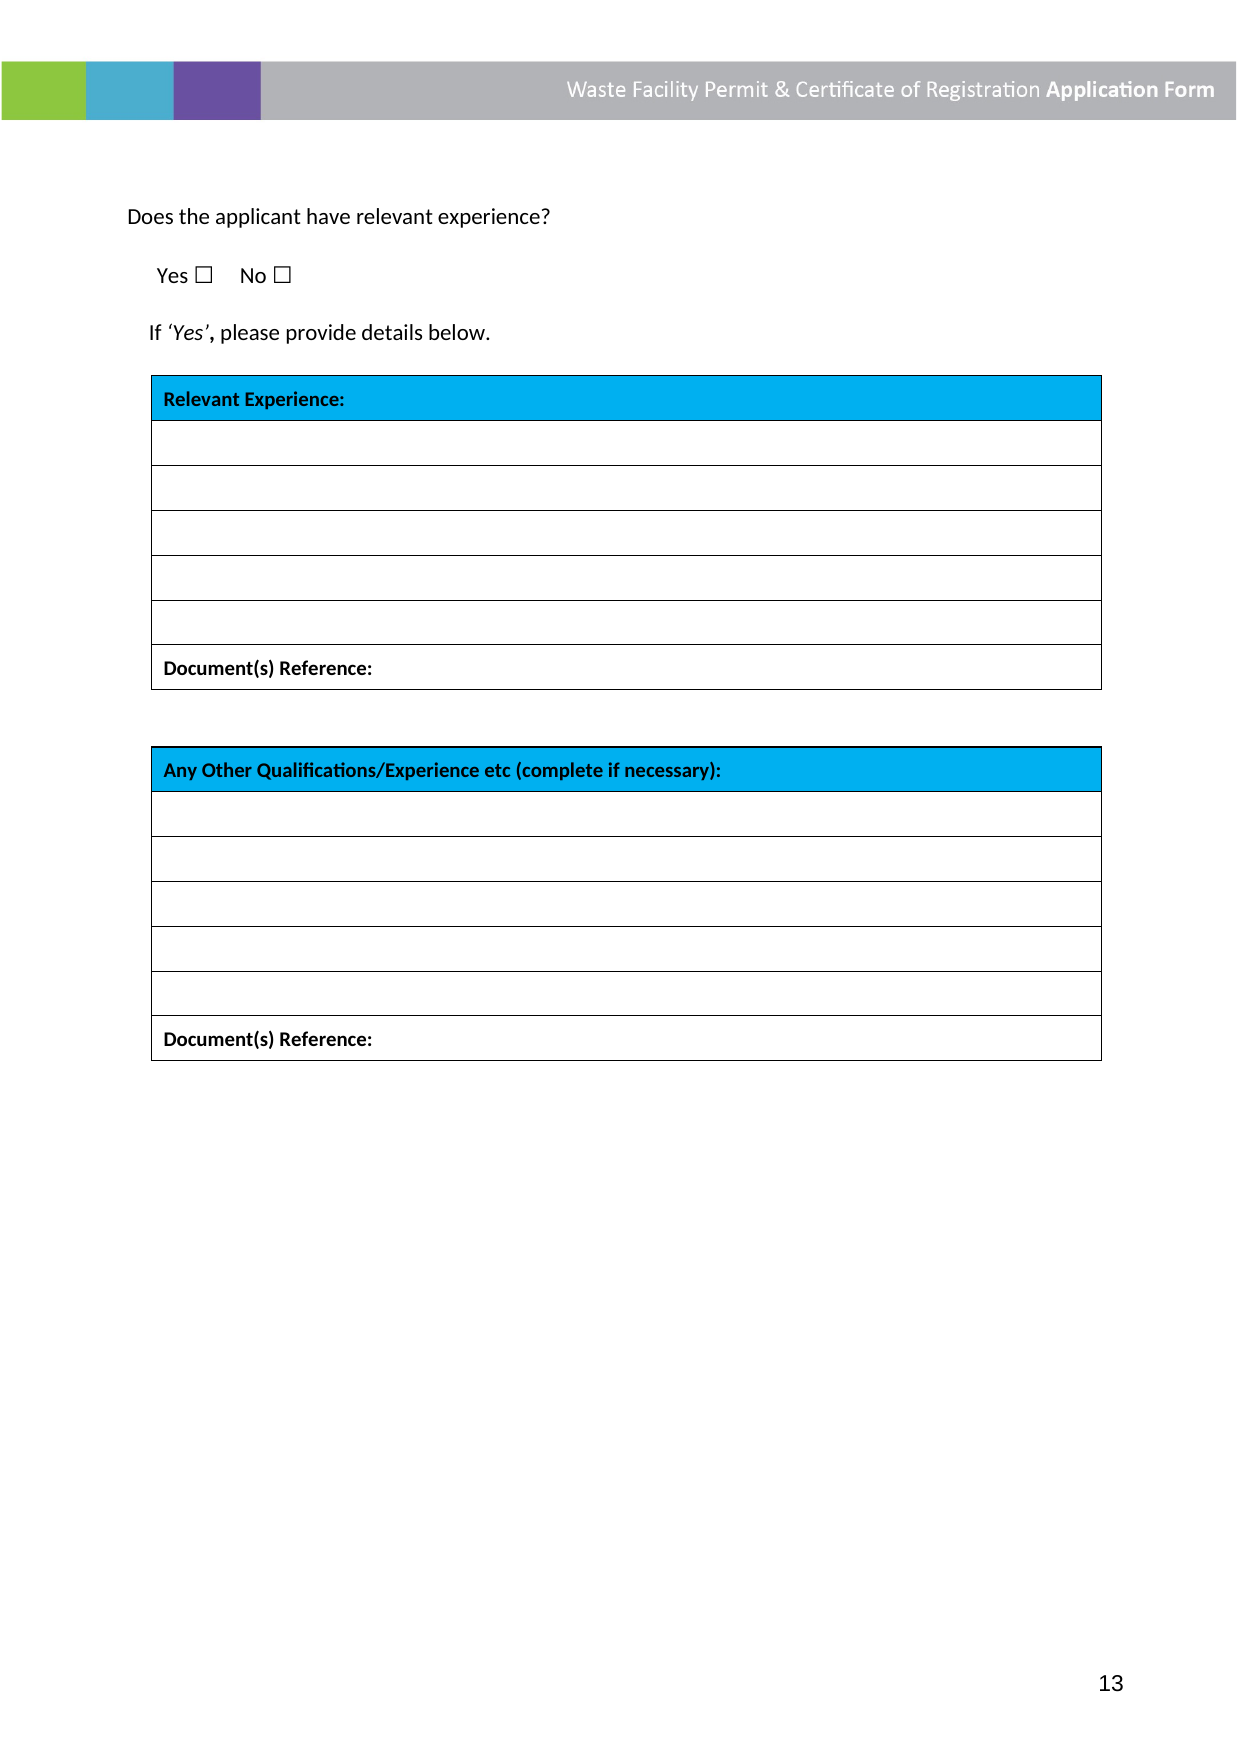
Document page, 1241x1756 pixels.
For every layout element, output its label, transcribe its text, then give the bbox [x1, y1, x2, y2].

table_cell [152, 927, 1101, 971]
table_cell [152, 882, 1101, 926]
table_cell [152, 466, 1101, 510]
picture [0, 38, 1236, 136]
table_header Relevant Experience: [152, 376, 1101, 420]
table_cell [152, 556, 1101, 599]
table_cell [152, 837, 1101, 881]
table_cell Document(s) Reference: [152, 1016, 1101, 1060]
text Yes No [127, 259, 1123, 291]
table_cell [152, 972, 1101, 1015]
text Does the applicant have relevant experience? [127, 202, 1123, 230]
text If ‘Yes’, please provide details below. [148, 318, 1123, 347]
table_header Any Other Qualifications/Experience etc (complete if necessary): [152, 748, 1101, 791]
table_cell Document(s) Reference: [152, 645, 1101, 689]
table_cell [152, 421, 1101, 465]
table_cell [152, 792, 1101, 836]
table_cell [152, 601, 1101, 644]
table_cell [152, 511, 1101, 554]
